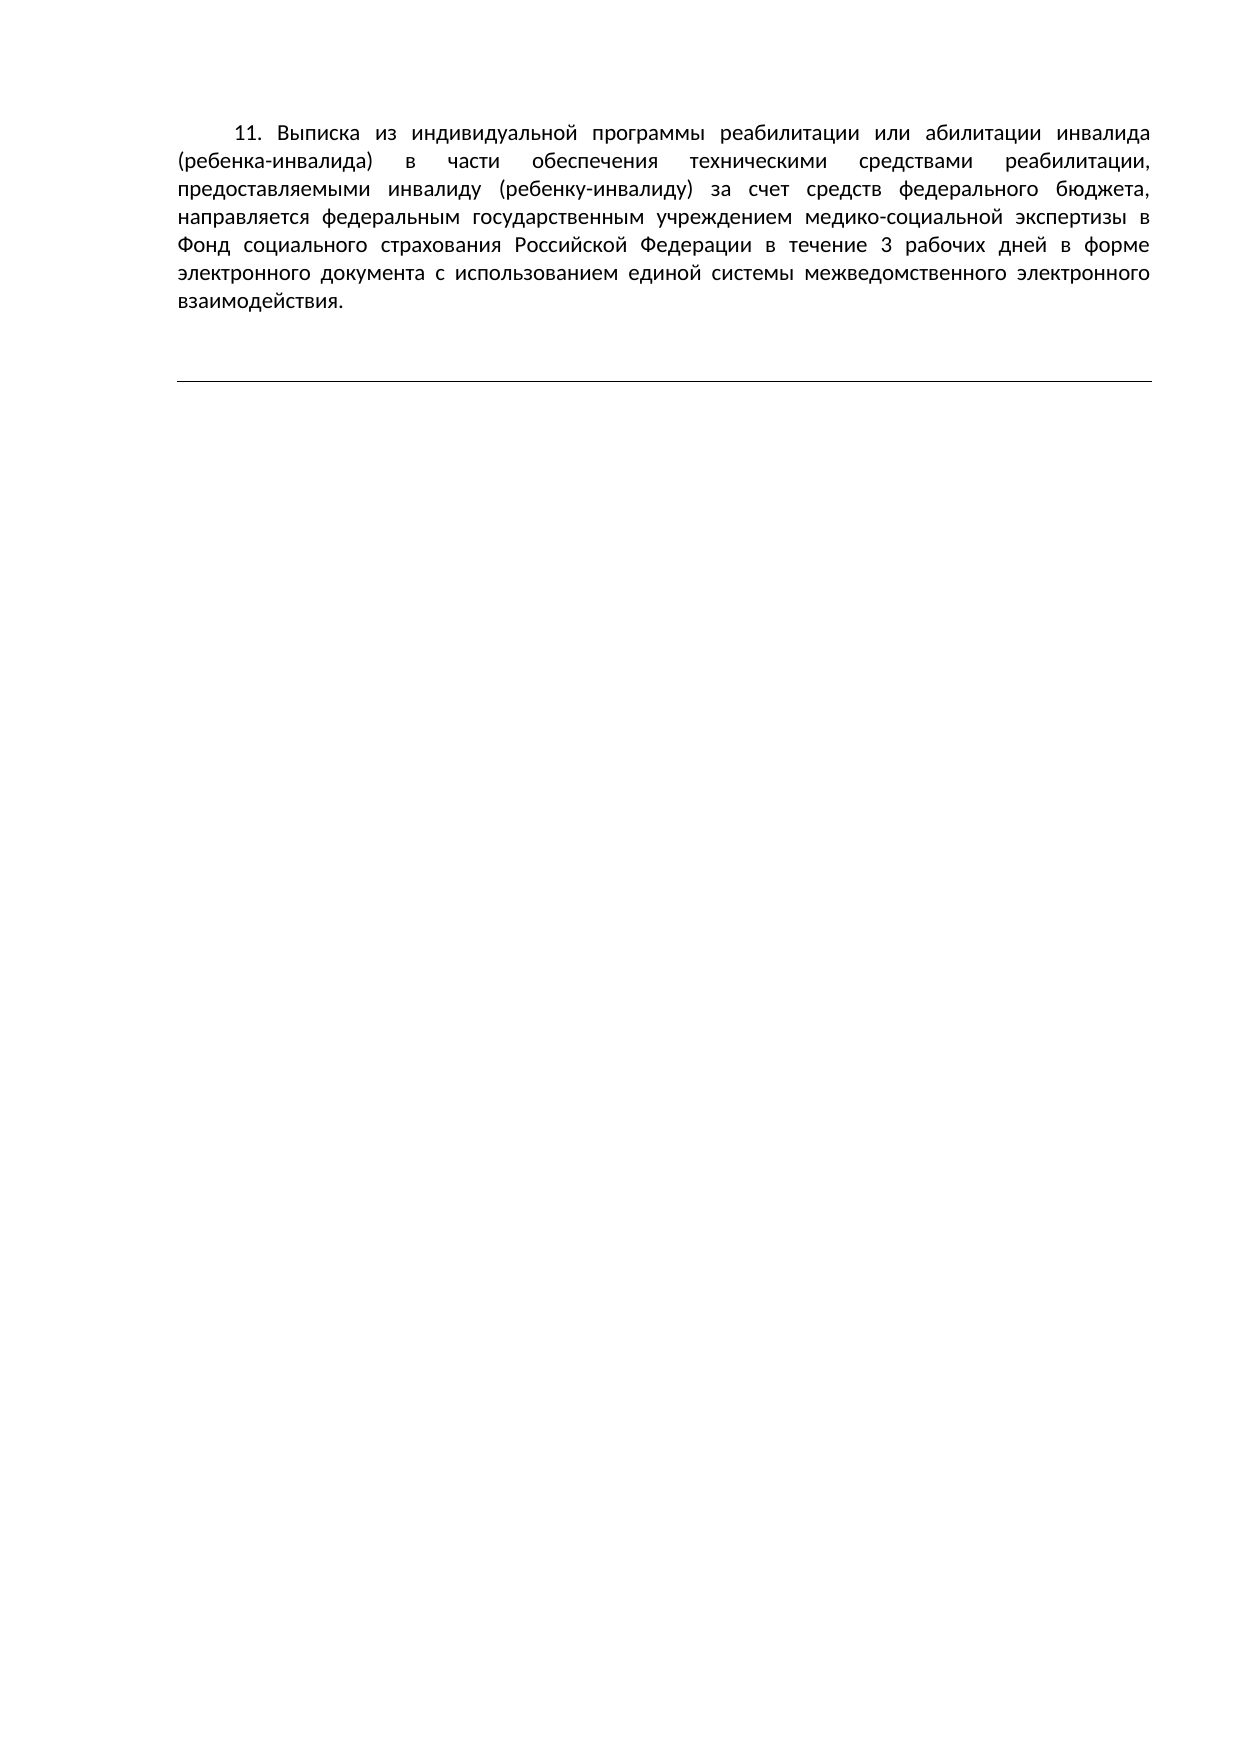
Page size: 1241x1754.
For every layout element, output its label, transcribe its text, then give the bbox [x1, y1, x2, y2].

text 11. Выписка из индивидуальной программы реабилитации или абилитации инвалида (ребенка-инвалида) в части обеспечения техническими средствами реабилитации, предоставляемыми инвалиду (ребенку-инвалиду) за счет средств федерального бюджета, направляется федеральным государственным учреждением медико-социальной экспертизы в Фонд социального страхования Российской Федерации в течение 3 рабочих дней в форме электронного документа с использованием единой системы межведомственного электронного взаимодействия. [177, 118, 1152, 314]
